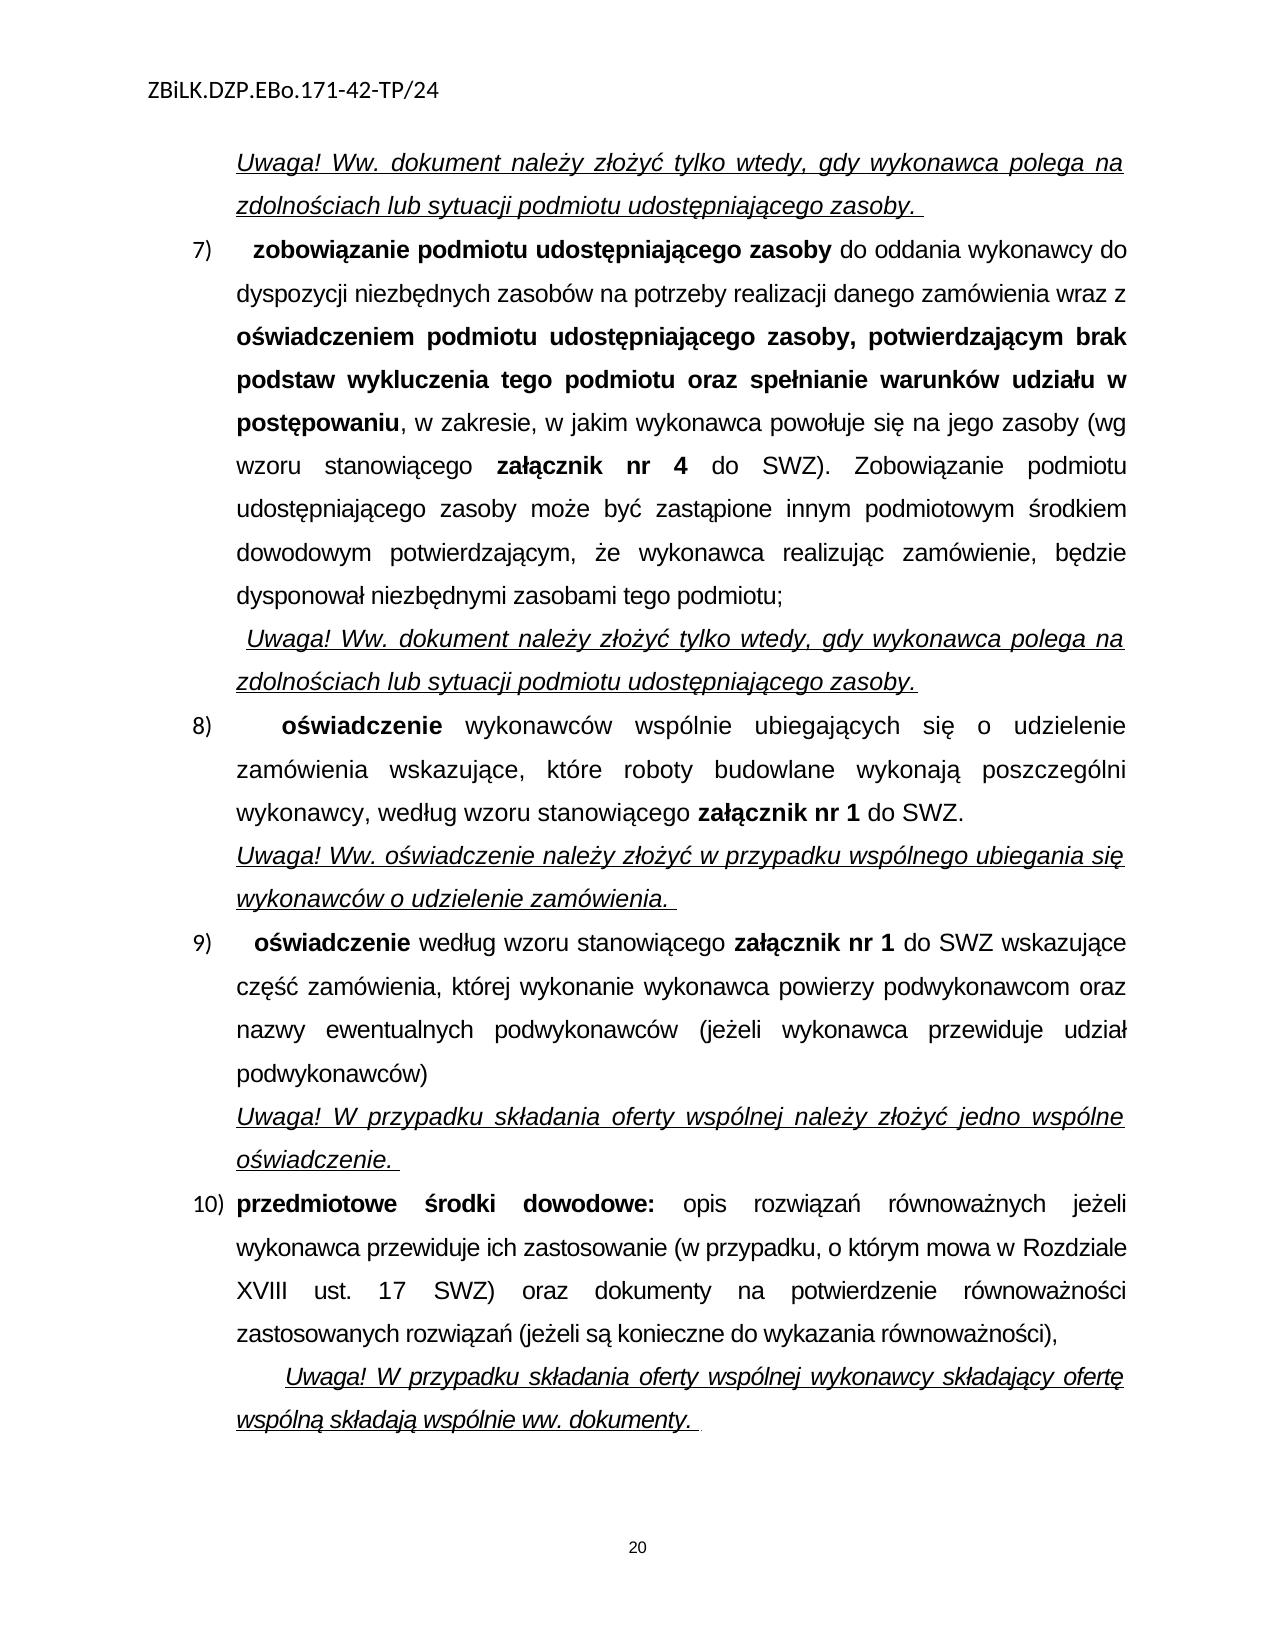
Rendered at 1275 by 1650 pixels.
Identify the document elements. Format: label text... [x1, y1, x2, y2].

text Uwaga! Ww. dokument należy złożyć tylko wtedy, gdy wykonawca polega na zdolnościach lub sytuacji podmiotu udostępniającego zasoby. [192, 624, 1127, 696]
list oświadczenie według wzoru stanowiącego załącznik nr 1 do SWZ wskazujące część zamówienia, której wykonanie wykonawca powierzy podwykonawcom oraz nazwy ewentualnych podwykonawców (jeżeli wykonawca przewiduje udział podwykonawców) [192, 927, 1127, 1087]
text Uwaga! W przypadku składania oferty wspólnej należy złożyć jedno wspólne oświadczenie. [236, 1102, 1127, 1173]
text Uwaga! Ww. oświadczenie należy złożyć w przypadku wspólnego ubiegania się wykonawców o udzielenie zamówienia. [236, 841, 1127, 913]
text Uwaga! Ww. dokument należy złożyć tylko wtedy, gdy wykonawca polega na zdolnościach lub sytuacji podmiotu udostępniającego zasoby. [192, 148, 1127, 219]
list oświadczenie wykonawców wspólnie ubiegających się o udzielenie zamówienia wskazujące, które roboty budowlane wykonają poszczególni wykonawcy, według wzoru stanowiącego załącznik nr 1 do SWZ. [192, 710, 1127, 827]
list zobowiązanie podmiotu udostępniającego zasoby do oddania wykonawcy do dyspozycji niezbędnych zasobów na potrzeby realizacji danego zamówienia wraz z oświadczeniem podmiotu udostępniającego zasoby, potwierdzającym brak podstaw wykluczenia tego podmiotu oraz spełnianie warunków udziału w postępowaniu, w zakresie, w jakim wykonawca powołuje się na jego zasoby (wg wzoru stanowiącego załącznik nr 4 do SWZ). Zobowiązanie podmiotu udostępniającego zasoby może być zastąpione innym podmiotowym środkiem dowodowym potwierdzającym, że wykonawca realizując zamówienie, będzie dysponował niezbędnymi zasobami tego podmiotu; [192, 234, 1127, 609]
list przedmiotowe środki dowodowe: opis rozwiązań równoważnych jeżeli wykonawca przewiduje ich zastosowanie (w przypadku, o którym mowa w Rozdziale XVIII ust. 17 SWZ) oraz dokumenty na potwierdzenie równoważności zastosowanych rozwiązań (jeżeli są konieczne do wykazania równoważności), [192, 1188, 1127, 1348]
text Uwaga! W przypadku składania oferty wspólnej wykonawcy składający ofertę wspólną składają wspólnie ww. dokumenty. [192, 1362, 1127, 1434]
